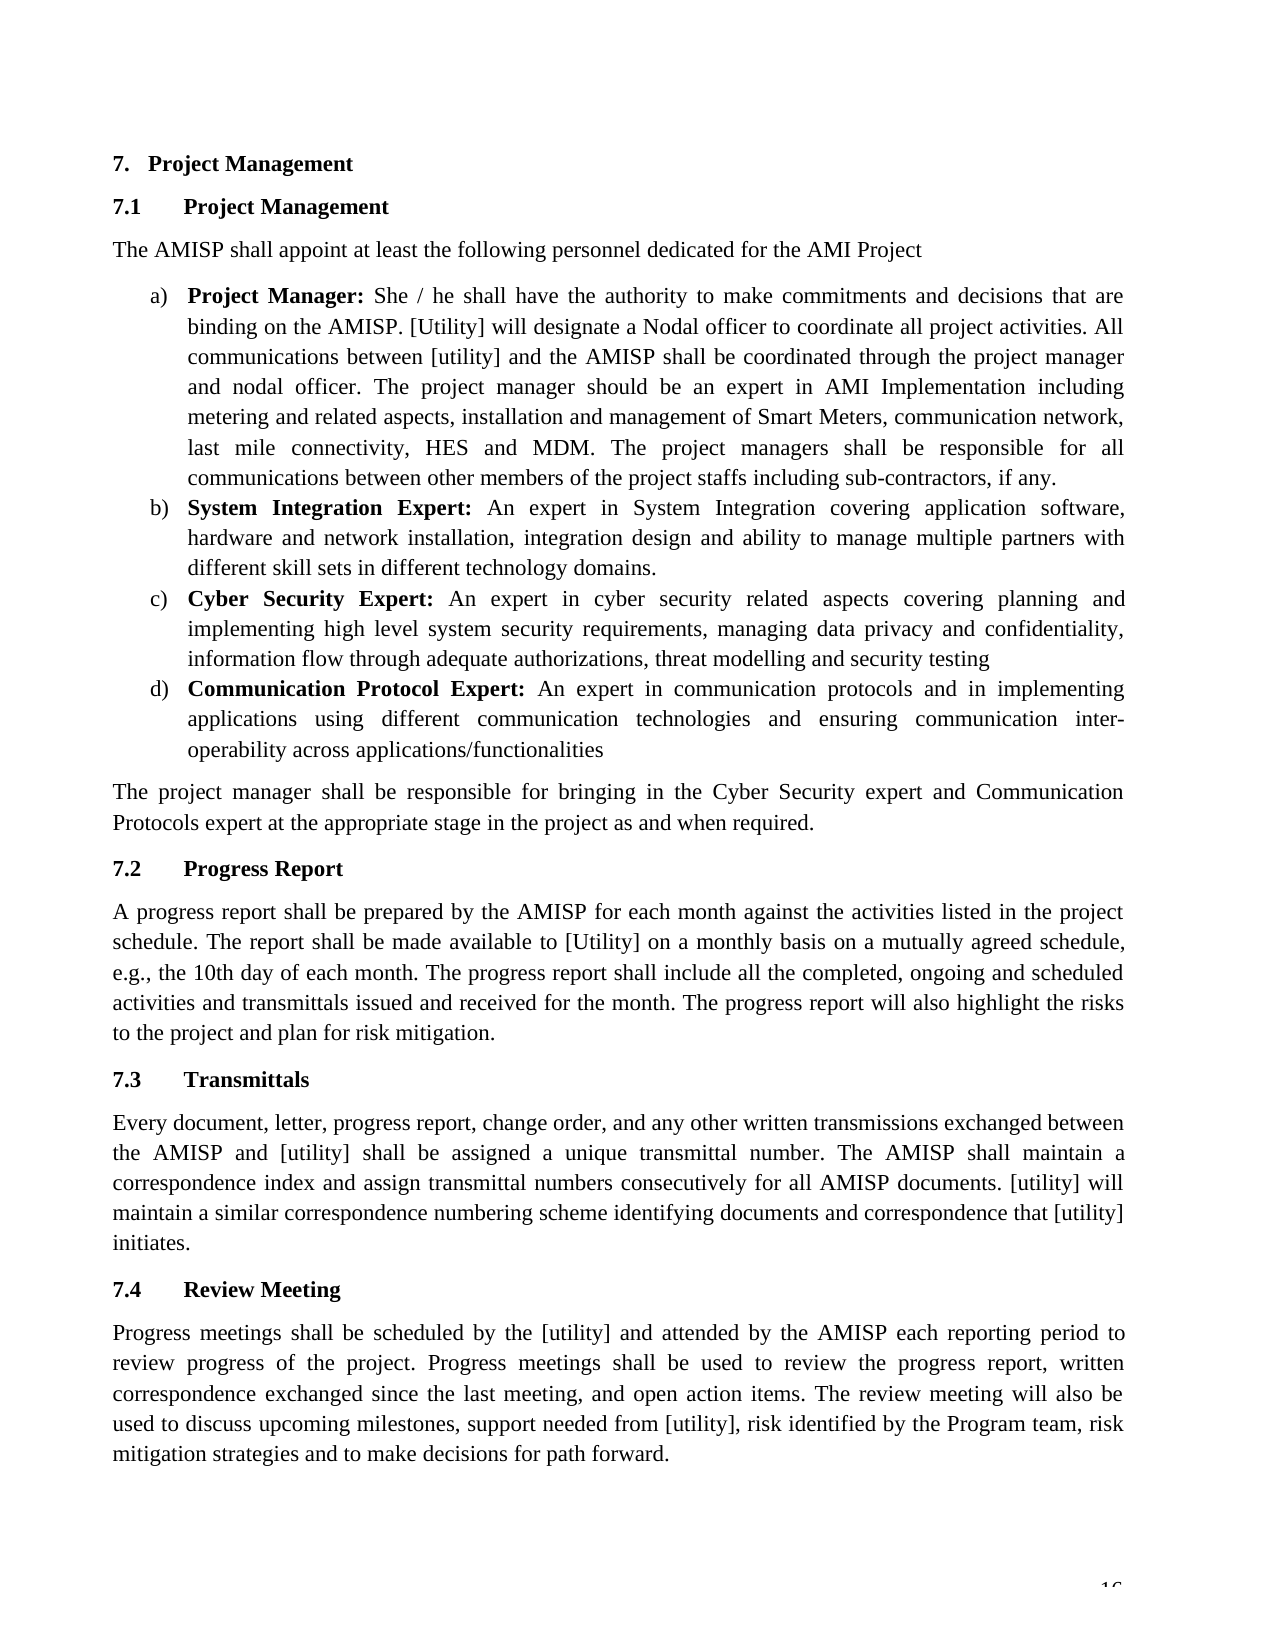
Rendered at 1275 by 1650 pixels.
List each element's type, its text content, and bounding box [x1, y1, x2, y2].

text A progress report shall be prepared by the AMISP for each month against the activities listed in the project schedule. The report shall be made available to [Utility] on a monthly basis on a mutually agreed schedule, e.g., the 10th day of each month. The progress report shall include all the completed, ongoing and scheduled activities and transmittals issued and received for the month. The progress report will also highlight the risks to the project and plan for risk mitigation. [112, 898, 1125, 1045]
list Transmittals [112, 1066, 1223, 1092]
text Progress meetings shall be scheduled by the [utility] and attended by the AMISP each reporting period to review progress of the project. Progress meetings shall be used to review the progress report, written correspondence exchanged since the last meeting, and open action items. The review meeting will also be used to discuss upcoming milestones, support needed from [utility], risk identified by the Program team, risk mitigation strategies and to make decisions for path forward. [112, 1319, 1125, 1466]
list Project Management [112, 150, 1223, 176]
list Project Manager: She / he shall have the authority to make commitments and decisions that are binding on the AMISP. [Utility] will designate a Nodal officer to coordinate all project activities. All communications between [utility] and the AMISP shall be coordinated through the project manager and nodal officer. The project manager should be an expert in AMI Implementation including metering and related aspects, installation and management of Smart Meters, communication network, last mile connectivity, HES and MDM. The project managers shall be responsible for all communications between other members of the project staffs including sub-contractors, if any. [150, 283, 1125, 490]
list Communication Protocol Expert: An expert in communication protocols and in implementing applications using different communication technologies and ensuring communication inter-operability across applications/functionalities [150, 675, 1125, 762]
text The AMISP shall appoint at least the following personnel dedicated for the AMI Project [112, 236, 1223, 262]
list Cyber Security Expert: An expert in cyber security related aspects covering planning and implementing high level system security requirements, managing data privacy and confidentiality, information flow through adequate authorizations, threat modelling and security testing [150, 585, 1126, 671]
list Review Meeting [112, 1276, 1223, 1303]
list Progress Report [112, 855, 1223, 882]
text The project manager shall be responsible for bringing in the Cyber Security expert and Communication Protocols expert at the appropriate stage in the project as and when required. [112, 778, 1125, 835]
list System Integration Expert: An expert in System Integration covering application software, hardware and network installation, integration design and ability to manage multiple partners with different skill sets in different technology domains. [150, 494, 1126, 581]
text Every document, letter, progress report, change order, and any other written transmissions exchanged between the AMISP and [utility] shall be assigned a unique transmittal number. The AMISP shall maintain a correspondence index and assign transmittal numbers consecutively for all AMISP documents. [utility] will maintain a similar correspondence numbering scheme identifying documents and correspondence that [utility] initiates. [112, 1109, 1125, 1256]
list Project Management [112, 193, 1223, 219]
